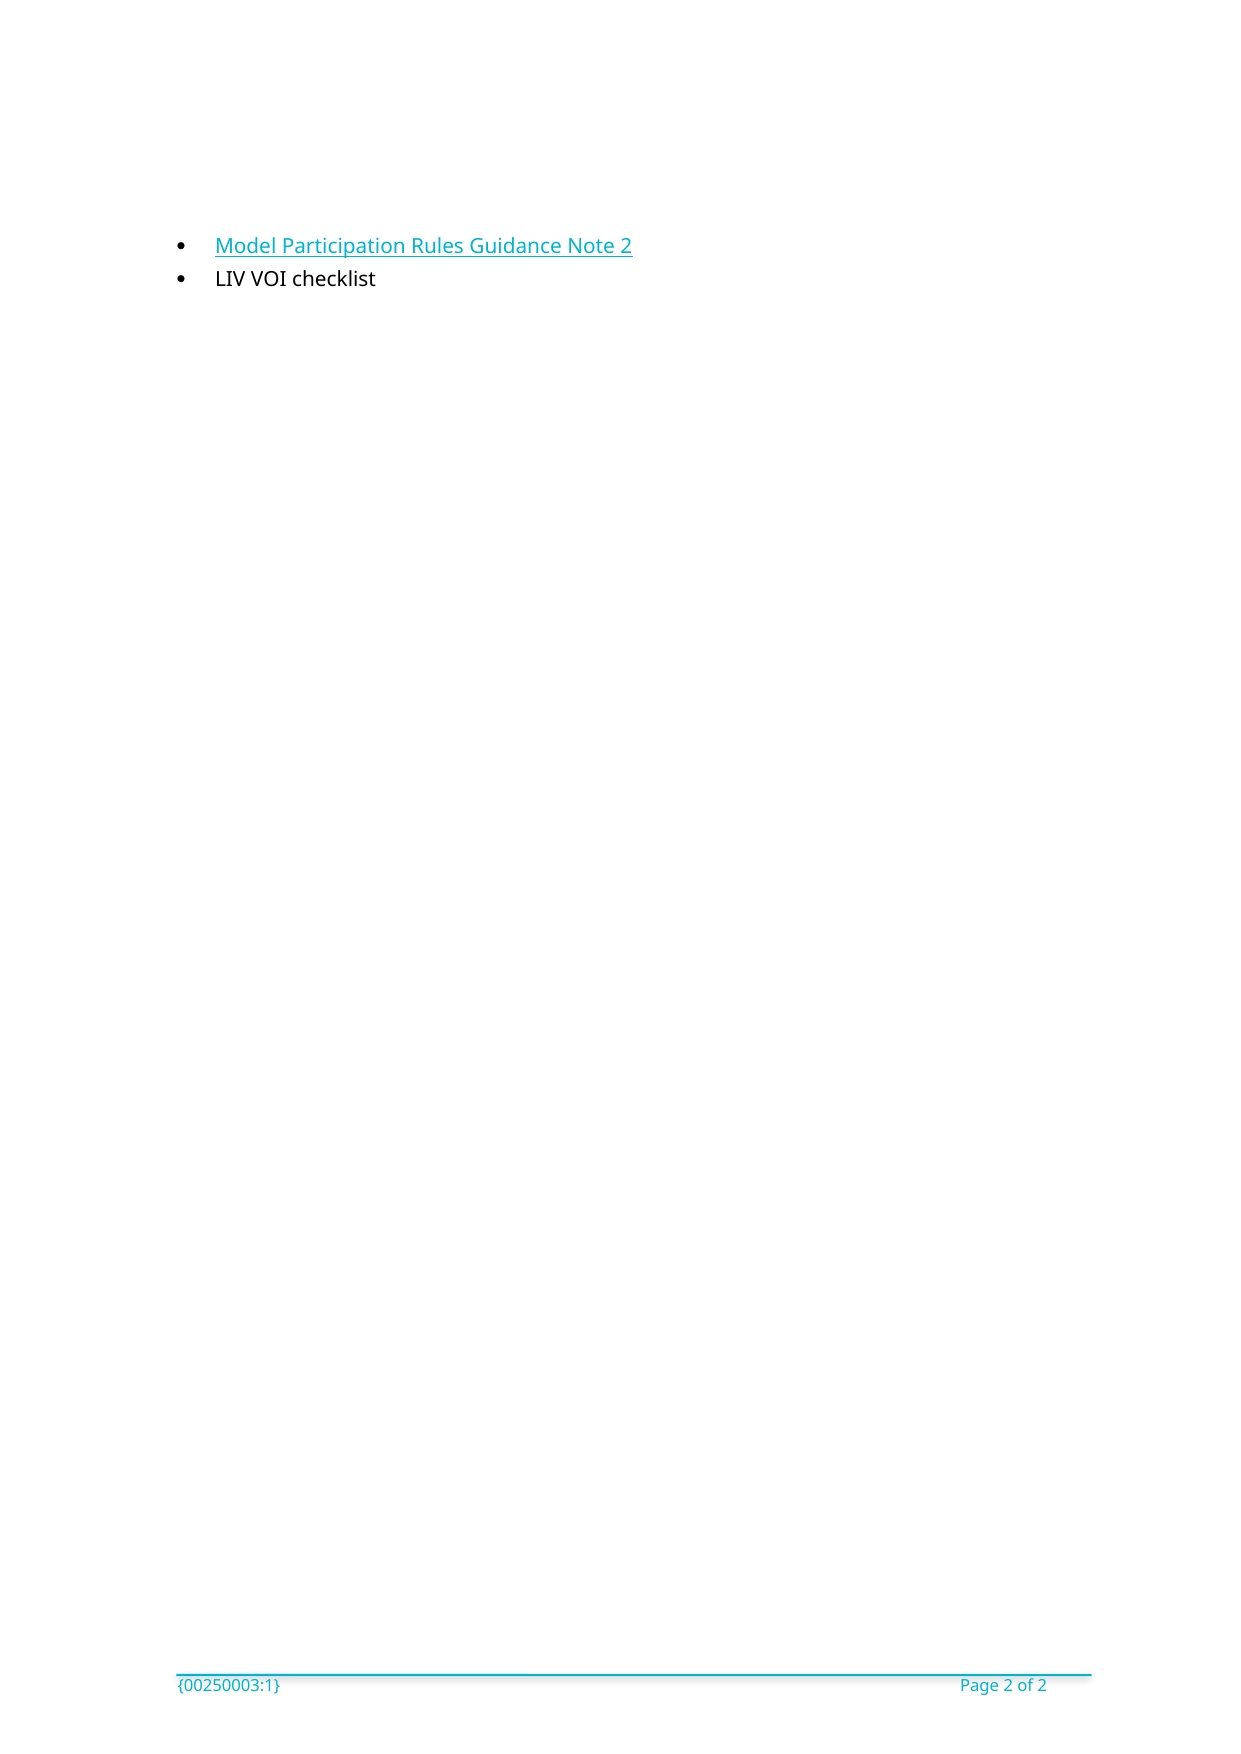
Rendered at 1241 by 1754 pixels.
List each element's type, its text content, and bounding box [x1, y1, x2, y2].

list Model Participation Rules Guidance Note 2 [177, 232, 1093, 260]
list LIV VOI checklist [177, 264, 1093, 293]
